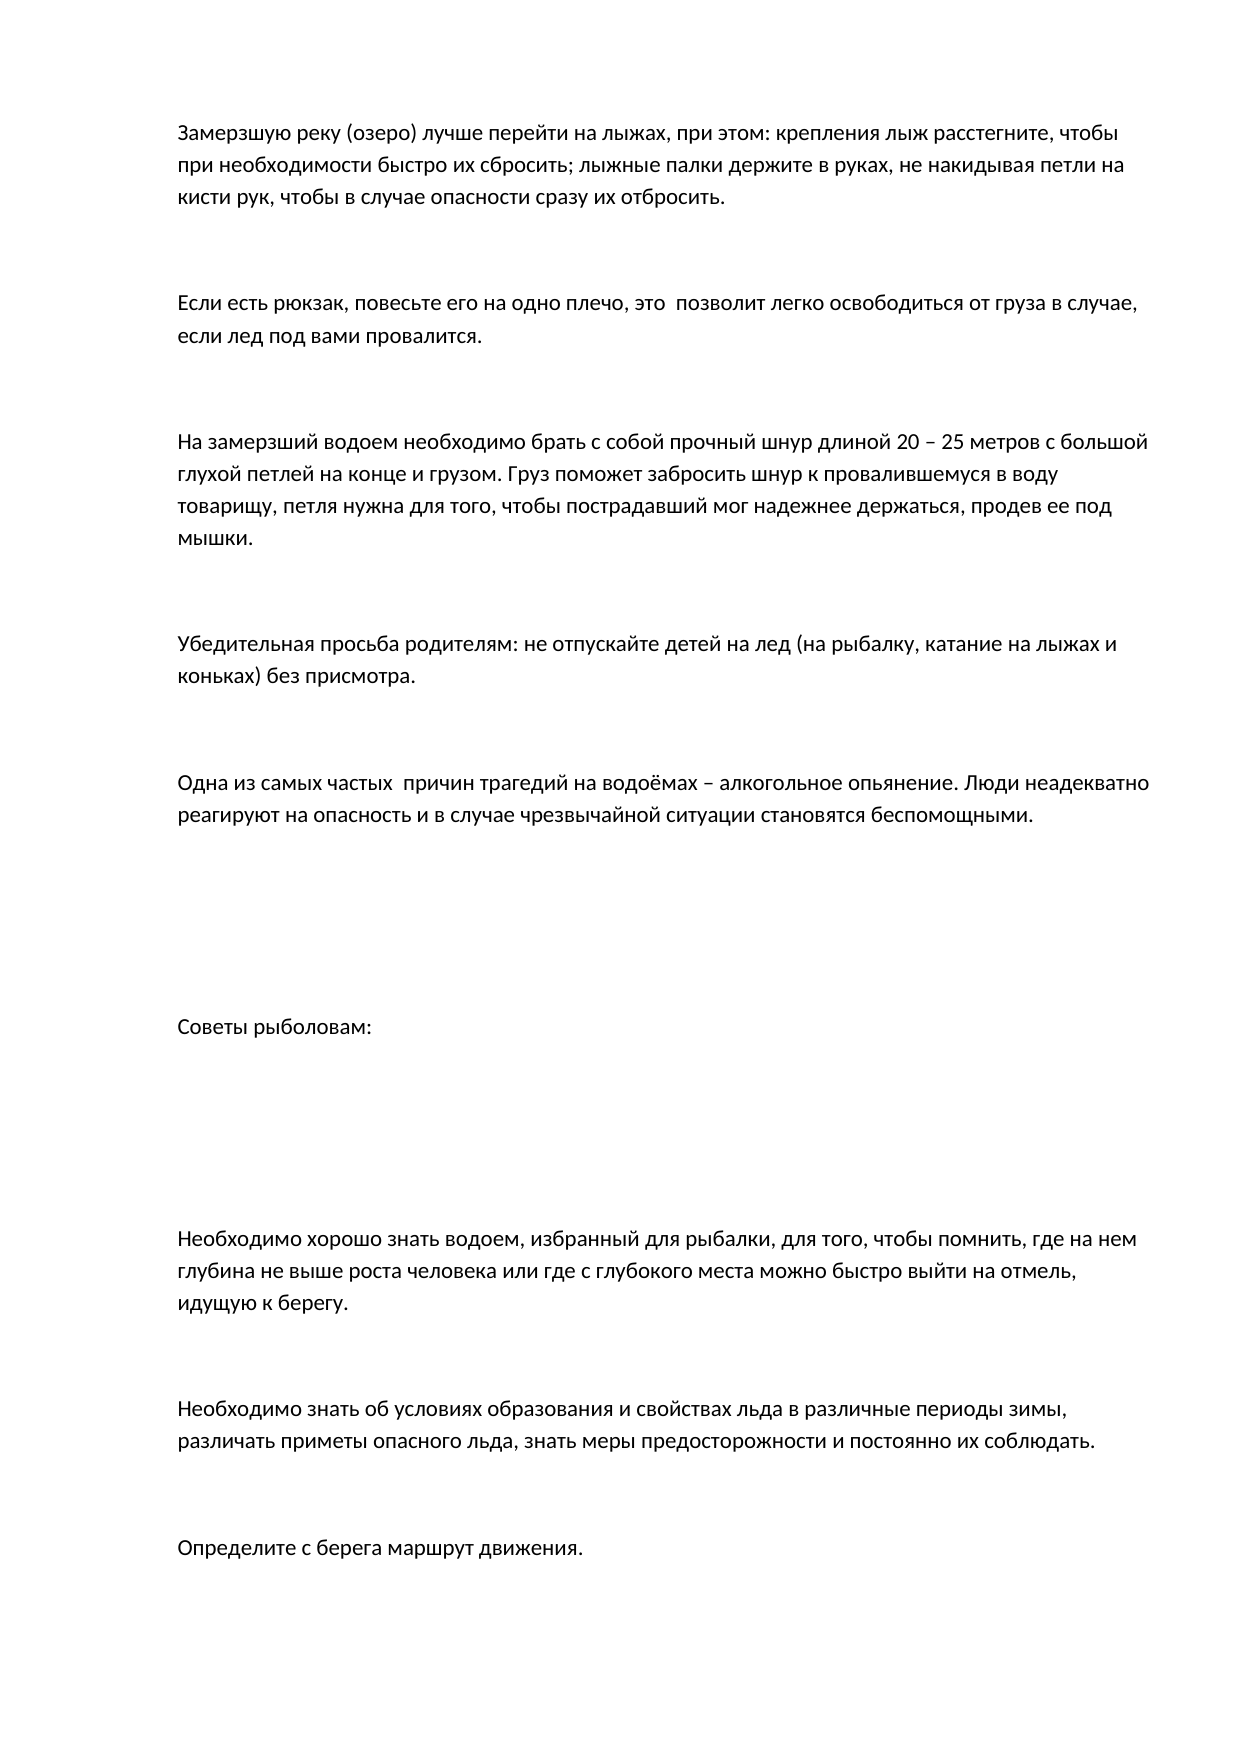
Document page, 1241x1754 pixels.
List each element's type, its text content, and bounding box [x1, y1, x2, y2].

text Замерзшую реку (озеро) лучше перейти на лыжах, при этом: крепления лыж расстегните, чтобы при необходимости быстро их сбросить; лыжные палки держите в руках, не накидывая петли на кисти рук, чтобы в случае опасности сразу их отбросить. [177, 118, 1152, 211]
text Необходимо хорошо знать водоем, избранный для рыбалки, для того, чтобы помнить, где на нем глубина не выше роста человека или где с глубокого места можно быстро выйти на отмель, идущую к берегу. [177, 1224, 1152, 1316]
text Убедительная просьба родителям: не отпускайте детей на лед (на рыбалку, катание на лыжах и коньках) без присмотра. [177, 629, 1152, 689]
text На замерзший водоем необходимо брать с собой прочный шнур длиной 20 – 25 метров с большой глухой петлей на конце и грузом. Груз поможет забросить шнур к провалившемуся в воду товарищу, петля нужна для того, чтобы пострадавший мог надежнее держаться, продев ее под мышки. [177, 427, 1152, 551]
text Советы рыболовам: [177, 1012, 1152, 1040]
text Одна из самых частых причин трагедий на водоёмах – алкогольное опьянение. Люди неадекватно реагируют на опасность и в случае чрезвычайной ситуации становятся беспомощными. [177, 768, 1152, 828]
text Если есть рюкзак, повесьте его на одно плечо, это позволит легко освободиться от груза в случае, если лед под вами провалится. [177, 288, 1152, 349]
text Необходимо знать об условиях образования и свойствах льда в различные периоды зимы, различать приметы опасного льда, знать меры предосторожности и постоянно их соблюдать. [177, 1394, 1152, 1454]
text Определите с берега маршрут движения. [177, 1533, 1152, 1561]
